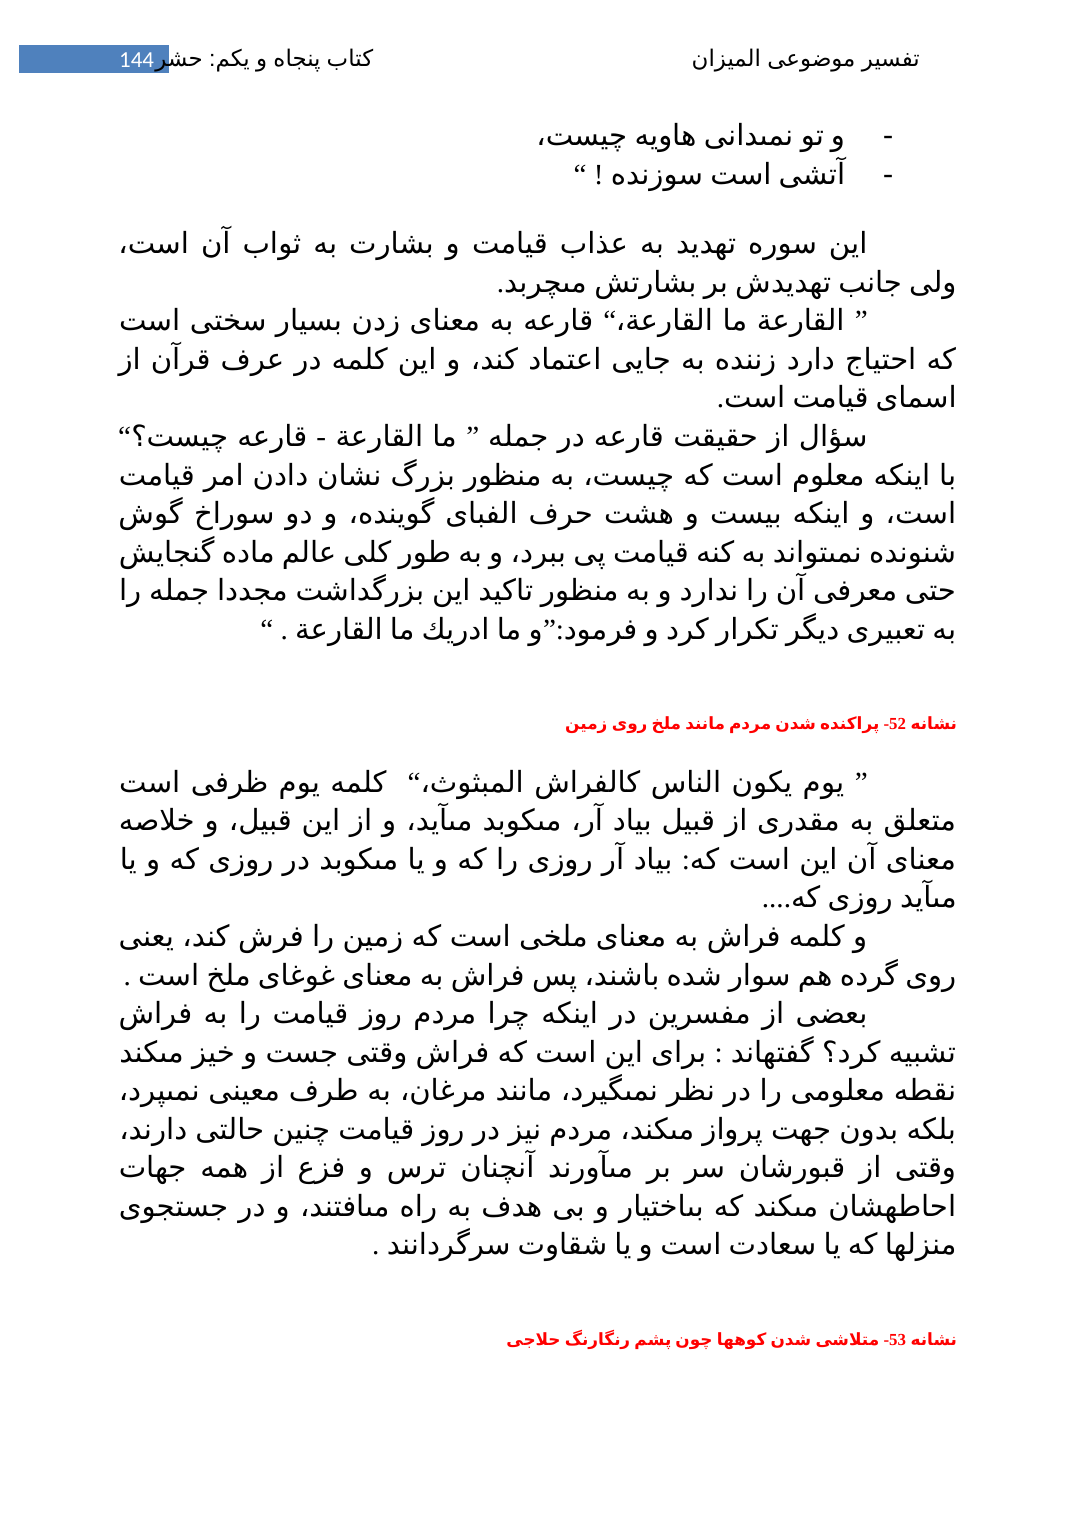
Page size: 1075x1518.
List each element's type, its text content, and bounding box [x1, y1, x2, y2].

text بعضى از مفسرين در اينكه چرا مردم روز قيامت را به فراش تشبيه كرد؟ گفته‏اند : براى اين است كه فراش وقتى جست و خيز مى‏كند نقطه معلومى را در نظر نمى‏گيرد، مانند مرغان، به طرف معينى نمى‏پرد، بلكه بدون جهت پرواز مى‏كند، مردم نيز در روز قيامت چنين حالتى دارند، وقتى از قبورشان سر بر مى‏آورند آنچنان ترس و فزع از همه جهات احاطه‏شان مى‏كند كه بى‏اختيار و بى هدف به راه مى‏افتند، و در جستجوى منزلها كه يا سعادت است و يا شقاوت سرگردانند . [118, 996, 957, 1261]
text اين سوره تهديد به عذاب قيامت و بشارت به ثواب آن است، ولى جانب تهديدش بر بشارتش مى‏چربد. [118, 226, 957, 298]
list و تو نمى‏دانى هاويه چيست، [118, 118, 883, 152]
text ” القارعة ما القارعة،“ قارعه به معناى زدن بسيار سختى است كه احتياج دارد زننده به جايى اعتماد كند، و اين كلمه در عرف قرآن از اسماى قيامت است. [118, 303, 957, 414]
subtitle نشانه 53- متلاشی شدن کوهها چون پشم رنگارنگ حلاجی [118, 1329, 957, 1363]
text و كلمه فراش به معناى ملخى است كه زمين را فرش كند، يعنى روى گرده هم سوار شده باشند، پس فراش به معناى غوغاى ملخ است . [118, 919, 957, 991]
subtitle نشانه 52- پراکنده شدن مردم مانند ملخ روی زمین [118, 714, 957, 747]
text سؤال از حقيقت قارعه در جمله ” ما القارعة - قارعه چيست؟“ با اينكه معلوم است كه چيست، به منظور بزرگ نشان دادن امر قيامت است، و اينكه بيست و هشت حرف الفباى گوينده، و دو سوراخ گوش شنونده نمى‏تواند به كنه قيامت پى ببرد، و به طور كلى عالم ماده گنجايش حتى معرفى آن را ندارد و به منظور تاكيد اين بزرگداشت مجددا جمله را به تعبيرى ديگر تكرار كرد و فرمود:”و ما ادريك ما القارعة . “ [118, 419, 957, 645]
text ” يوم يكون الناس كالفراش المبثوث،“ كلمه يوم ظرفى است متعلق به مقدرى از قبيل بياد آر، مى‏كوبد مى‏آيد، و از اين قبيل، و خلاصه معناى آن اين است كه: بياد آر روزى را كه و يا مى‏كوبد در روزى كه و يا مى‏آيد روزى كه.... [118, 765, 957, 914]
list آتشى است سوزنده ! “ [118, 157, 883, 192]
